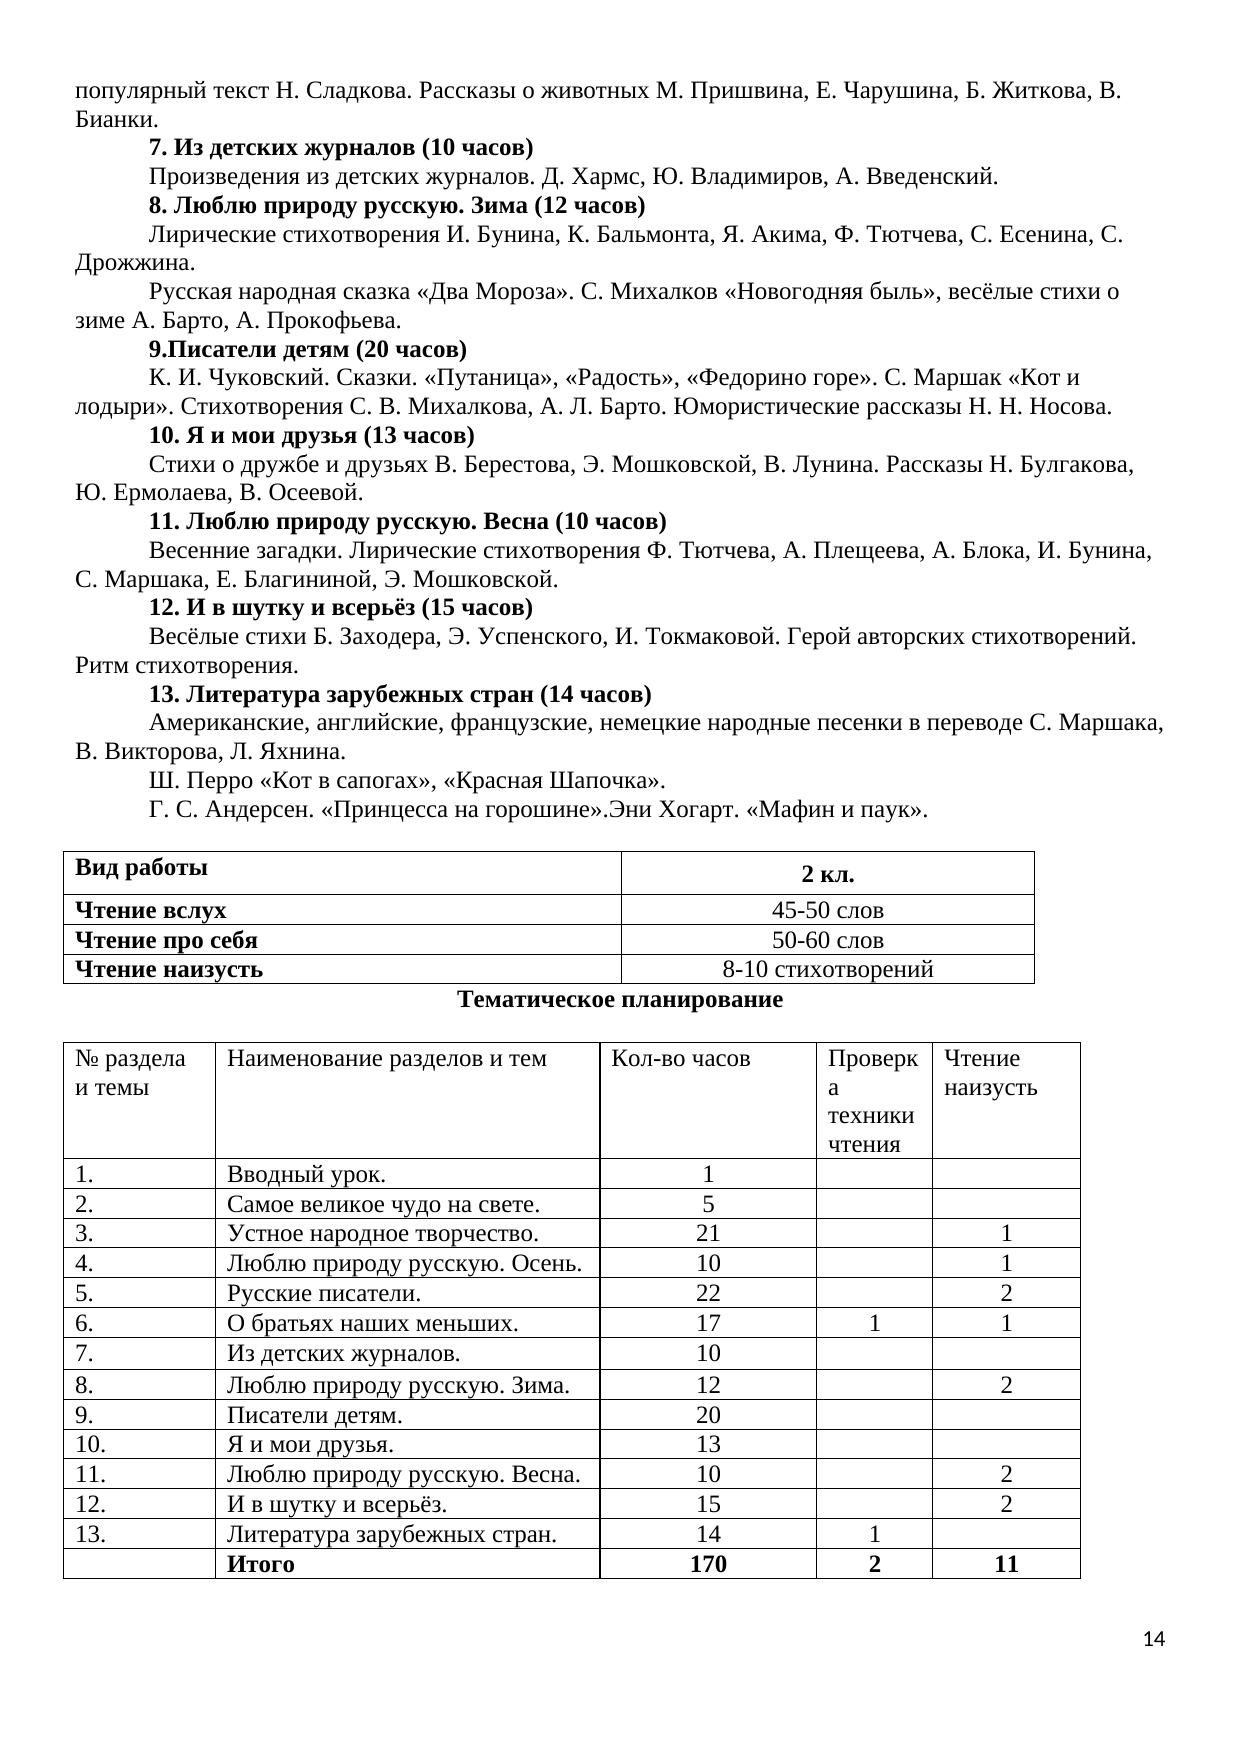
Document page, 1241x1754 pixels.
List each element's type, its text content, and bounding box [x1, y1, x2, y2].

text Стихи о дружбе и друзьях В. Берестова, Э. Мошковской, В. Лунина. Рассказы Н. Булгакова, Ю. Ермолаева, В. Осеевой. [75, 449, 1165, 506]
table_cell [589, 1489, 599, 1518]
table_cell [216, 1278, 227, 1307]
text 12. И в шутку и всерьёз (15 часов) [75, 592, 1165, 621]
table_cell 1 [817, 1308, 932, 1337]
table_cell [817, 1370, 932, 1399]
table_cell [817, 1159, 932, 1188]
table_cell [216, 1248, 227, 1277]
table_cell [933, 1159, 1080, 1188]
table_cell [817, 1338, 932, 1369]
table_cell [817, 1459, 932, 1488]
table_header Чтение наизусть [933, 1043, 1080, 1158]
table_header Кол-во часов [601, 1043, 816, 1158]
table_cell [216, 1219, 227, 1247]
text Произведения из детских журналов. Д. Хармс, Ю. Владимиров, А. Введенский. [75, 161, 1165, 190]
table_cell 11. [64, 1459, 215, 1488]
table_cell Чтение вслух [64, 895, 621, 924]
table_cell 10 [601, 1338, 816, 1369]
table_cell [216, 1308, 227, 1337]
table_cell 10 [601, 1459, 816, 1488]
table_cell 3. [64, 1219, 215, 1247]
table_cell [817, 1278, 932, 1307]
table_cell 13 [601, 1430, 816, 1458]
table_cell 2 [933, 1370, 1080, 1399]
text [75, 75, 1165, 132]
text Весенние загадки. Лирические стихотворения Ф. Тютчева, А. Плещеева, А. Блока, И. Бунина, С. Маршака, Е. Благининой, Э. Мошковской. [75, 535, 1165, 592]
text 13. Литература зарубежных стран (14 часов) [75, 679, 1165, 707]
table_header Наименование разделов и тем [216, 1043, 599, 1158]
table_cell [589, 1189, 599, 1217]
table_cell 13. [64, 1519, 215, 1548]
text 10. Я и мои друзья (13 часов) [75, 420, 1165, 449]
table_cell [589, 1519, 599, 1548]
text 9.Писатели детям (20 часов) [75, 334, 1165, 362]
table_cell [817, 1430, 932, 1458]
table_header Проверка техники чтения [817, 1043, 932, 1158]
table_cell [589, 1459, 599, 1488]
text К. И. Чуковский. Сказки. «Путаница», «Радость», «Федорино горе». С. Маршак «Кот и лодыри». Стихотворения С. В. Михалкова, А. Л. Барто. Юмористические рассказы Н. Н. Носова. [75, 362, 1165, 420]
table_cell Из детских журналов. [216, 1338, 599, 1369]
text Лирические стихотворения И. Бунина, К. Бальмонта, Я. Акима, Ф. Тютчева, С. Есенина, С. Дрожжина. [75, 219, 1165, 276]
table_cell 1 [601, 1159, 816, 1188]
table_cell [817, 1489, 932, 1518]
table_cell 14 [601, 1519, 816, 1548]
table_cell 5. [64, 1278, 215, 1307]
table_cell 11 [933, 1549, 1080, 1577]
text Г. С. Андерсен. «Принцесса на горошине».Эни Хогарт. «Мафин и паук». [75, 794, 1165, 822]
table_cell 1 [933, 1248, 1080, 1277]
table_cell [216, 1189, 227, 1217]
table_cell 17 [601, 1308, 816, 1337]
table_cell 20 [601, 1400, 816, 1428]
table_cell 21 [601, 1219, 816, 1247]
table_cell 6. [64, 1308, 215, 1337]
table_cell [817, 1400, 932, 1428]
table_cell [817, 1248, 932, 1277]
table_cell Люблю природу русскую. Зима. [216, 1370, 599, 1399]
table_cell [933, 1519, 1080, 1548]
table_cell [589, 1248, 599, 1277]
table_cell 8-10 стихотворений [622, 955, 1034, 983]
table_cell 22 [601, 1278, 816, 1307]
text Тематическое планирование [75, 984, 1165, 1013]
text Ш. Перро «Кот в сапогах», «Красная Шапочка». [75, 765, 1165, 794]
text 11. Люблю природу русскую. Весна (10 часов) [75, 506, 1165, 535]
table_cell [933, 1430, 1080, 1458]
table_cell Чтение наизусть [64, 955, 621, 983]
table_cell 2 [933, 1278, 1080, 1307]
text Американские, английские, французские, немецкие народные песенки в переводе С. Маршака, В. Викторова, Л. Яхнина. [75, 707, 1165, 765]
table_cell Чтение про себя [64, 925, 621, 953]
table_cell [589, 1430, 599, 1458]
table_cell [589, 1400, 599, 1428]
table_cell 1. [64, 1159, 215, 1188]
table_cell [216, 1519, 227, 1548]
table_cell 4. [64, 1248, 215, 1277]
table_header 2 кл. [622, 852, 1034, 894]
table_cell 1 [933, 1308, 1080, 1337]
table_cell 5 [601, 1189, 816, 1217]
table_cell 10. [64, 1430, 215, 1458]
table_cell [933, 1189, 1080, 1217]
table_cell 1 [817, 1519, 932, 1548]
table_cell [933, 1338, 1080, 1369]
table_cell [933, 1400, 1080, 1428]
table_cell 7. [64, 1338, 215, 1369]
table_cell 2 [817, 1549, 932, 1577]
table_cell 15 [601, 1489, 816, 1518]
table_cell [817, 1189, 932, 1217]
table_cell 8. [64, 1370, 215, 1399]
text 8. Люблю природу русскую. Зима (12 часов) [75, 190, 1165, 219]
table_cell [64, 1549, 215, 1577]
text 7. Из детских журналов (10 часов) [75, 132, 1165, 161]
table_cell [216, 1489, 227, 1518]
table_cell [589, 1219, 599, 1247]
table_cell 45-50 слов [622, 895, 1034, 924]
table_header Вид работы [64, 852, 621, 894]
table_cell 1 [933, 1219, 1080, 1247]
text Русская народная сказка «Два Мороза». С. Михалков «Новогодняя быль», весёлые стихи о зиме А. Барто, А. Прокофьева. [75, 276, 1165, 334]
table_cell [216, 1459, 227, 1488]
table_cell 50-60 слов [622, 925, 1034, 953]
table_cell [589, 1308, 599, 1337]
table_cell Итого [216, 1549, 599, 1577]
table_cell 10 [601, 1248, 816, 1277]
table_cell 9. [64, 1400, 215, 1428]
table_cell 2 [933, 1459, 1080, 1488]
table_cell 2 [933, 1489, 1080, 1518]
table_cell 12. [64, 1489, 215, 1518]
table_header № раздела и темы [64, 1043, 215, 1158]
text Весёлые стихи Б. Заходера, Э. Успенского, И. Токмаковой. Герой авторских стихотворений. Ритм стихотворения. [75, 621, 1165, 679]
table_cell 12 [601, 1370, 816, 1399]
table_cell 170 [601, 1549, 816, 1577]
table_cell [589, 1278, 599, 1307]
table_cell [817, 1219, 932, 1247]
table_cell 2. [64, 1189, 215, 1217]
